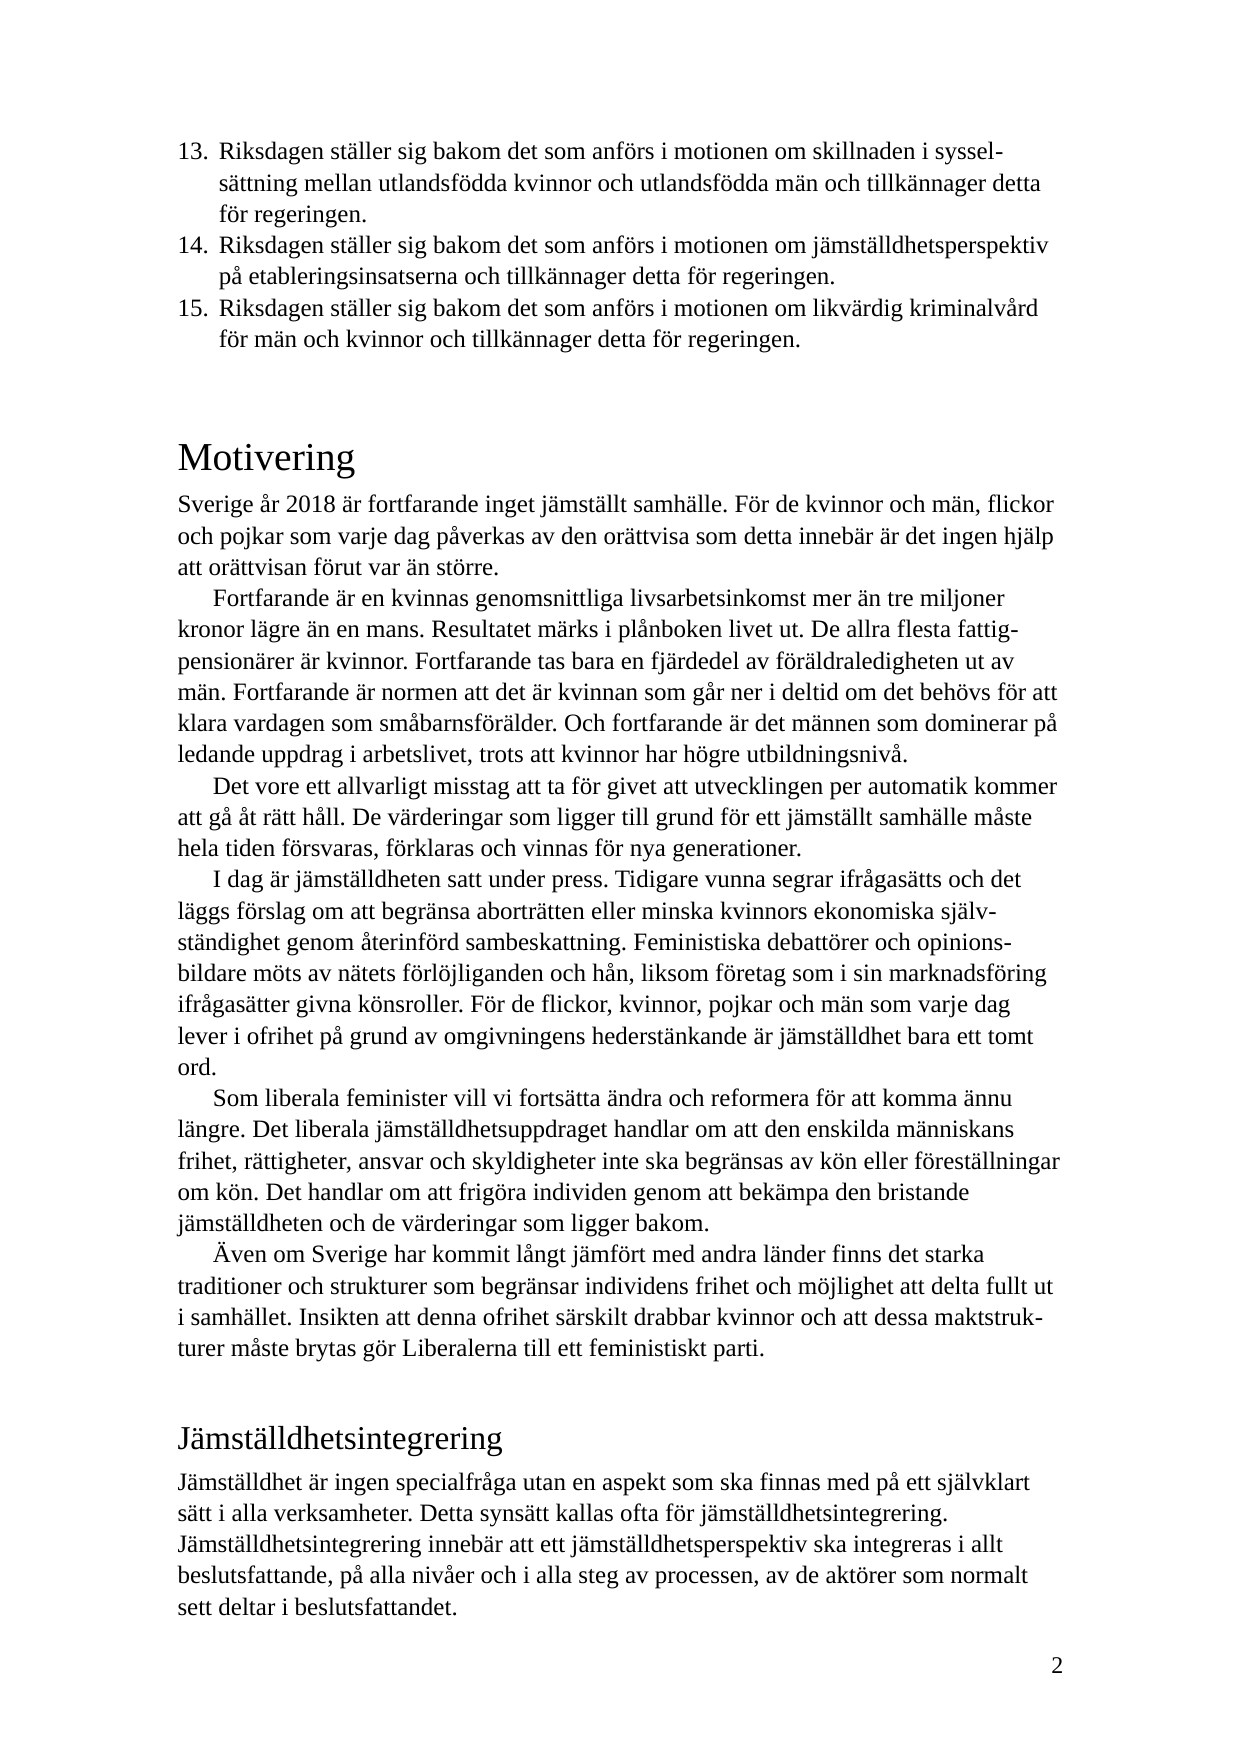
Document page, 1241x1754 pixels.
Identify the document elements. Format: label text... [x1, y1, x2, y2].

text Som liberala feminister vill vi fortsätta ändra och reformera för att komma ännu längre. Det liberala jämställdhetsuppdraget handlar om att den enskilda människans frihet, rättigheter, ansvar och skyldigheter inte ska begränsas av kön eller föreställningar om kön. Det handlar om att frigöra individen genom att bekämpa den bristande jämställdheten och de värderingar som ligger bakom. [177, 1081, 1063, 1237]
text I dag är jämställdheten satt under press. Tidigare vunna segrar ifrågasätts och det läggs förslag om att begränsa aborträtten eller minska kvinnors ekonomiska självständighet genom återinförd sambeskattning. Feministiska debattörer och opinionsbildare möts av nätets förlöjliganden och hån, liksom företag som i sin marknadsföring ifrågasätter givna könsroller. För de flickor, kvinnor, pojkar och män som varje dag lever i ofrihet på grund av omgivningens hederstänkande är jämställdhet bara ett tomt ord. [177, 862, 1063, 1081]
text Fortfarande är en kvinnas genomsnittliga livsarbetsinkomst mer än tre miljoner kronor lägre än en mans. Resultatet märks i plånboken livet ut. De allra flesta fattigpensionärer är kvinnor. Fortfarande tas bara en fjärdedel av föräldraledigheten ut av män. Fortfarande är normen att det är kvinnan som går ner i deltid om det behövs för att klara vardagen som småbarnsförälder. Och fortfarande är det männen som dominerar på ledande uppdrag i arbetslivet, trots att kvinnor har högre utbildningsnivå. [177, 581, 1063, 768]
text Det vore ett allvarligt misstag att ta för givet att utvecklingen per automatik kommer att gå åt rätt håll. De värderingar som ligger till grund för ett jämställt samhälle måste hela tiden försvaras, förklaras och vinnas för nya generationer. [177, 768, 1063, 862]
subtitle Jämställdhetsintegrering [177, 1424, 1063, 1456]
text Sverige år 2018 är fortfarande inget jämställt samhälle. För de kvinnor och män, flickor och pojkar som varje dag påverkas av den orättvisa som detta innebär är det ingen hjälp att orättvisan förut var än större. [177, 487, 1063, 581]
text Jämställdhet är ingen specialfråga utan en aspekt som ska finnas med på ett självklart sätt i alla verksamheter. Detta synsätt kallas ofta för jämställdhetsintegrering. Jämställdhetsintegrering innebär att ett jämställdhetsperspektiv ska integreras i allt beslutsfattande, på alla nivåer och i alla steg av processen, av de aktörer som normalt sett deltar i beslutsfattandet. [177, 1464, 1063, 1620]
text Även om Sverige har kommit långt jämfört med andra länder finns det starka traditioner och strukturer som begränsar individens frihet och möjlighet att delta fullt ut i samhället. Insikten att denna ofrihet särskilt drabbar kvinnor och att dessa maktstrukturer måste brytas gör Liberalerna till ett feministiskt parti. [177, 1237, 1063, 1362]
